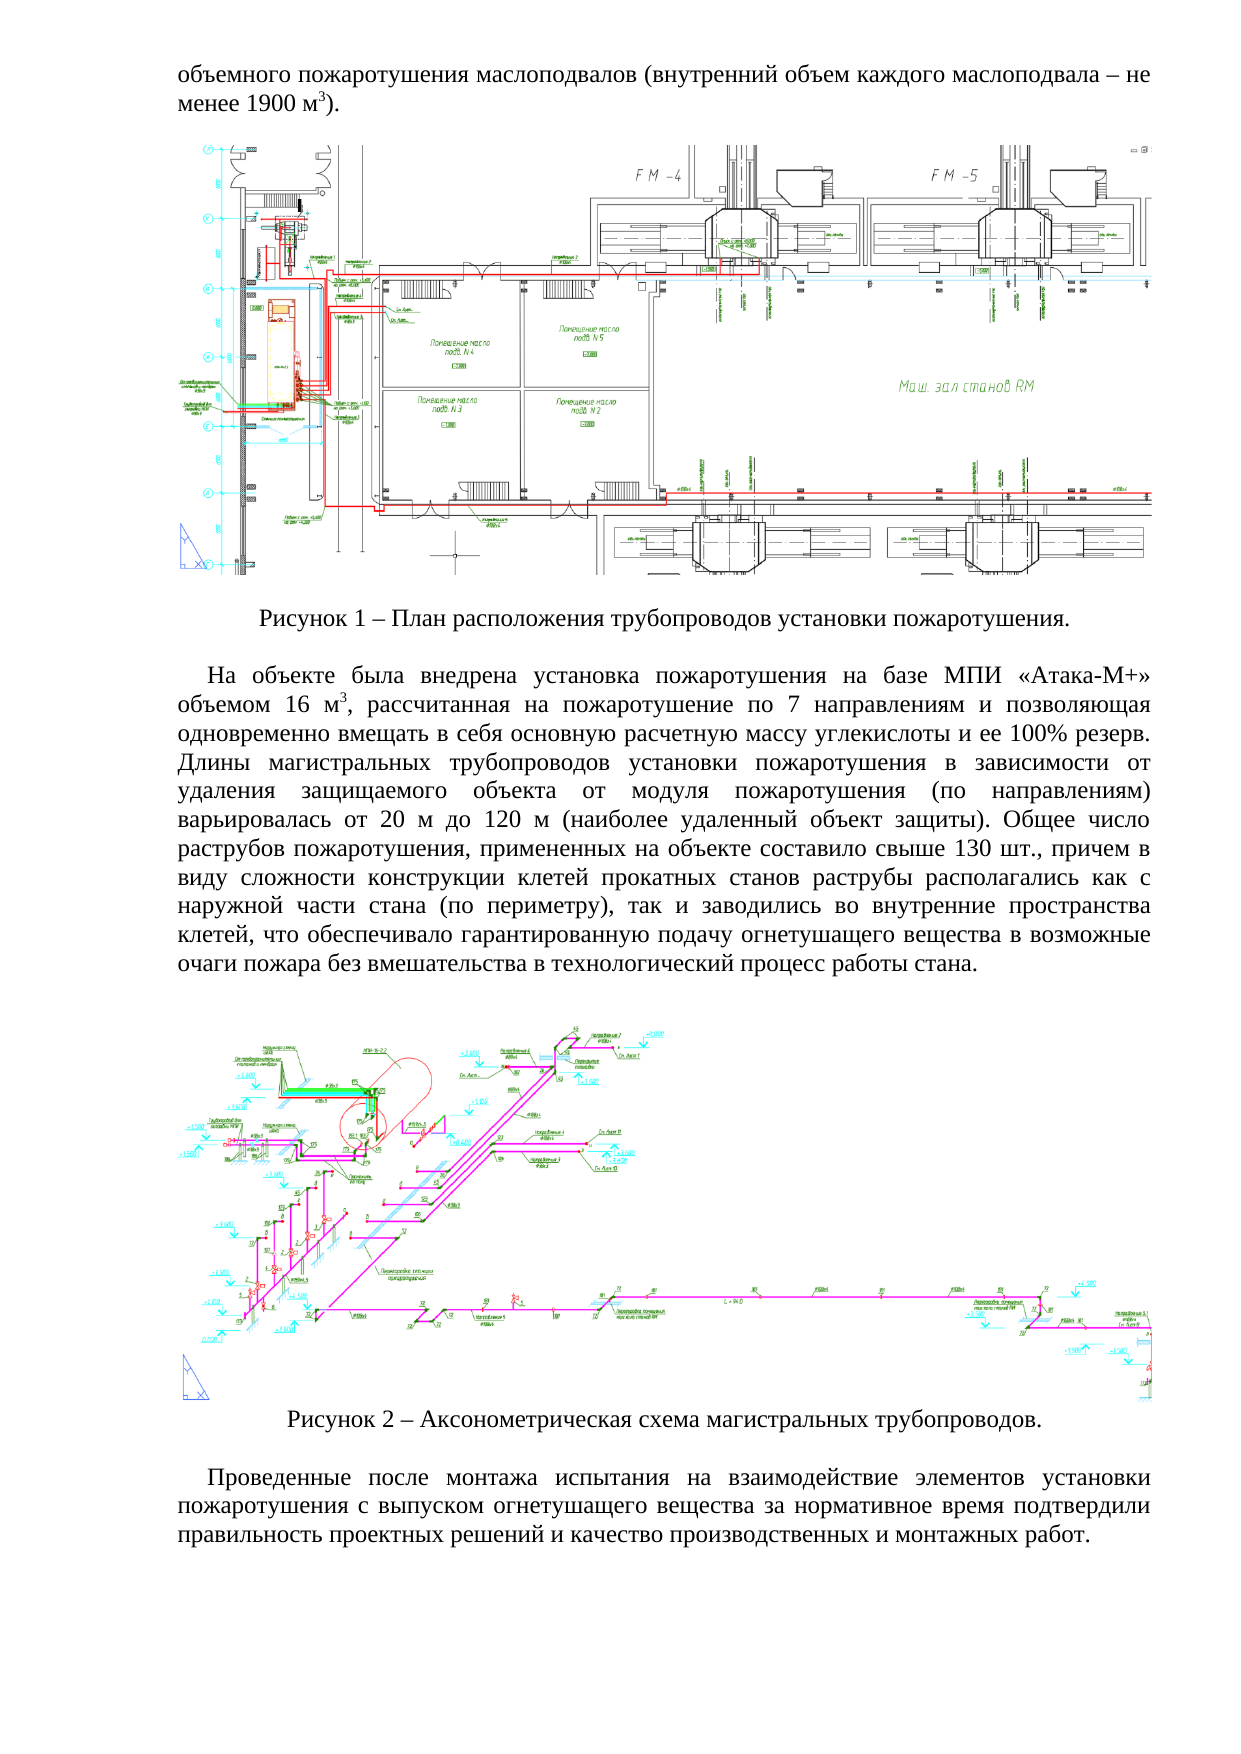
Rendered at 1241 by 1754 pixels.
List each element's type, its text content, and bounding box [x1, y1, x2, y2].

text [177, 59, 1152, 117]
picture [177, 145, 1152, 575]
picture [177, 1005, 1152, 1405]
text Проведенные после монтажа испытания на взаимодействие элементов установки пожаротушения с выпуском огнетушащего вещества за нормативное время подтвердили правильность проектных решений и качество производственных и монтажных работ. [177, 1462, 1152, 1548]
text Рисунок 2 – Аксонометрическая схема магистральных трубопроводов. [177, 1405, 1152, 1433]
text Рисунок 1 – План расположения трубопроводов установки пожаротушения. [177, 603, 1152, 632]
text На объекте была внедрена установка пожаротушения на базе МПИ «Атака-М+» объемом 16 м3, рассчитанная на пожаротушение по 7 направлениям и позволяющая одновременно вмещать в себя основную расчетную массу углекислоты и ее 100% резерв. Длины магистральных трубопроводов установки пожаротушения в зависимости от удаления защищаемого объекта от модуля пожаротушения (по направлениям) варьировалась от 20 м до 120 м (наиболее удаленный объект защиты). Общее число раструбов пожаротушения, примененных на объекте составило свыше 130 шт., причем в виду сложности конструкции клетей прокатных станов раструбы располагались как с наружной части стана (по периметру), так и заводились во внутренние пространства клетей, что обеспечивало гарантированную подачу огнетушащего вещества в возможные очаги пожара без вмешательства в технологический процесс работы стана. [177, 661, 1152, 977]
